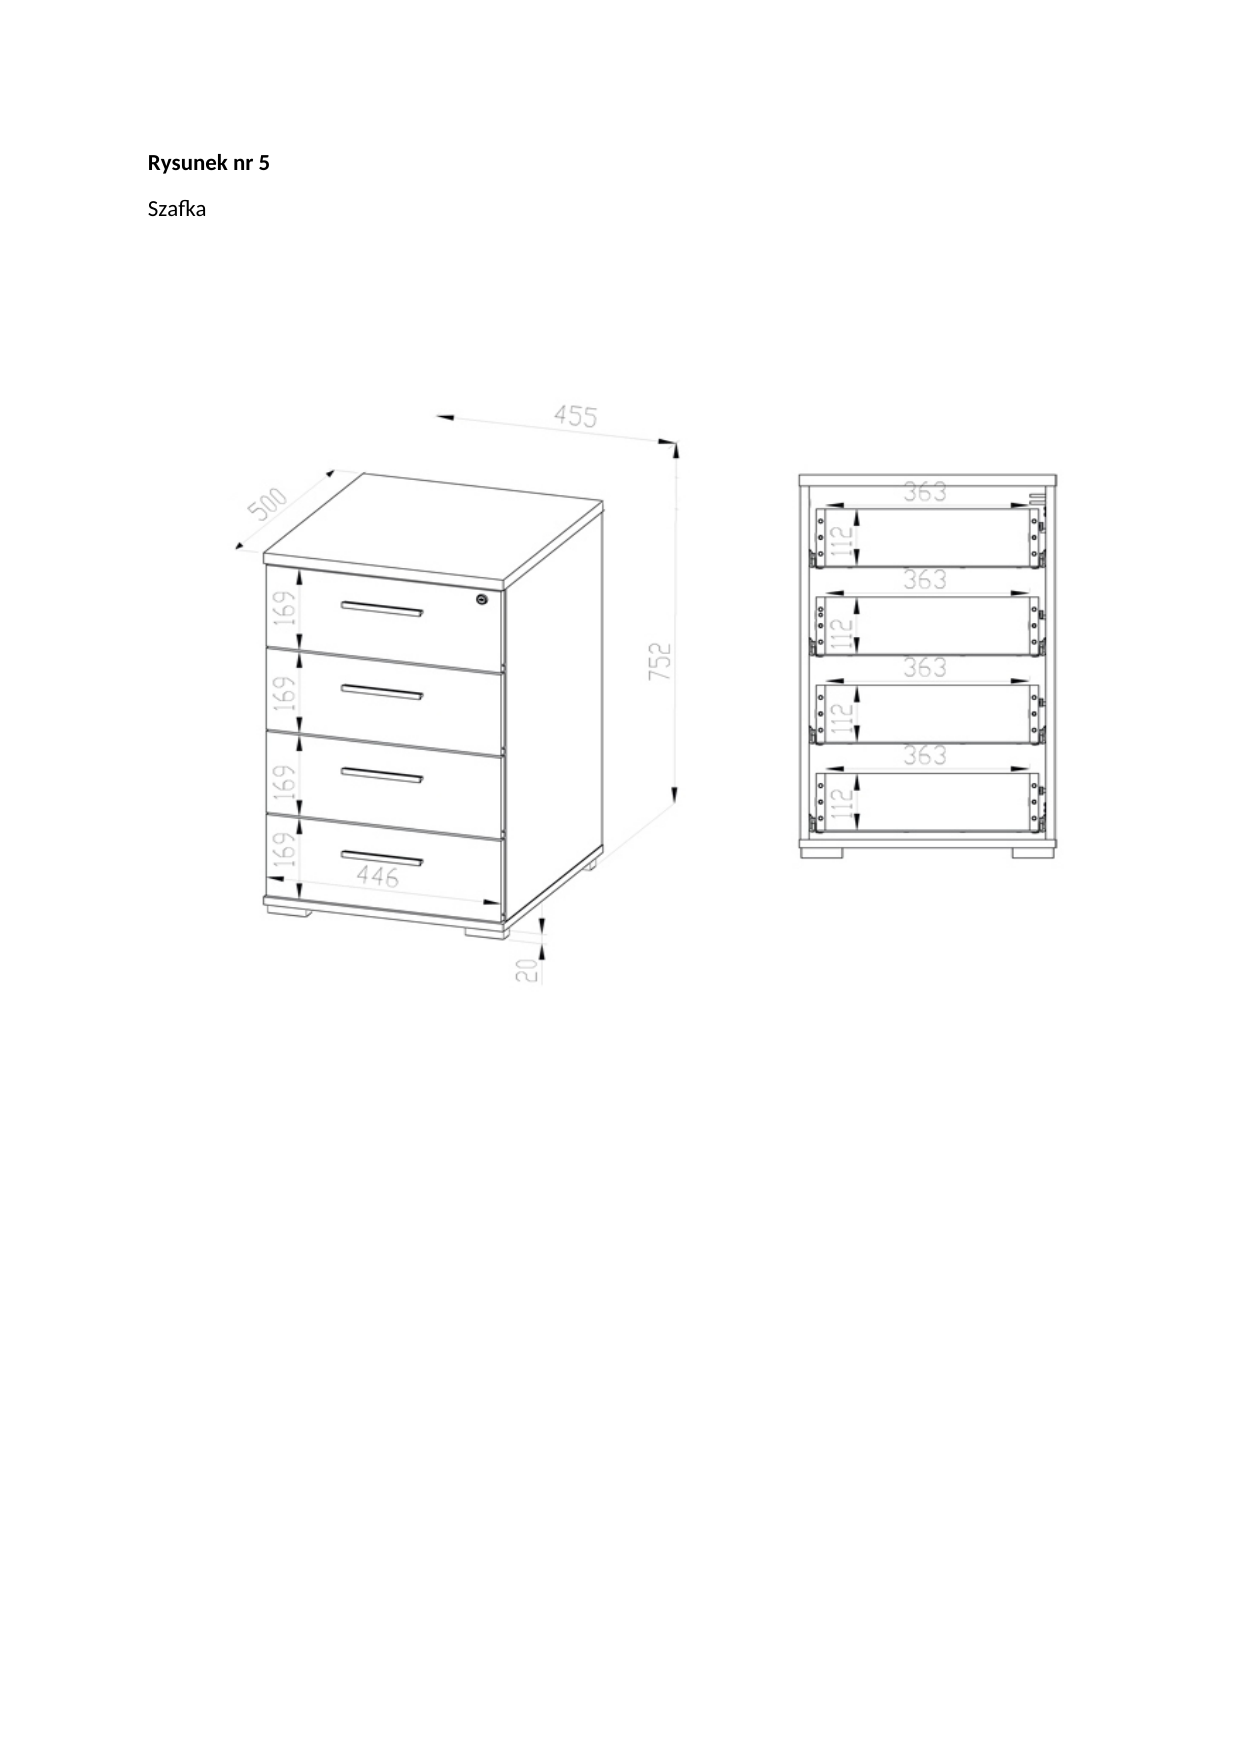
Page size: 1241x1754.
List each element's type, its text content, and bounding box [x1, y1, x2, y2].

picture [147, 265, 1093, 1121]
text Rysunek nr 5 [148, 148, 1093, 176]
text Szafka [148, 194, 1093, 222]
